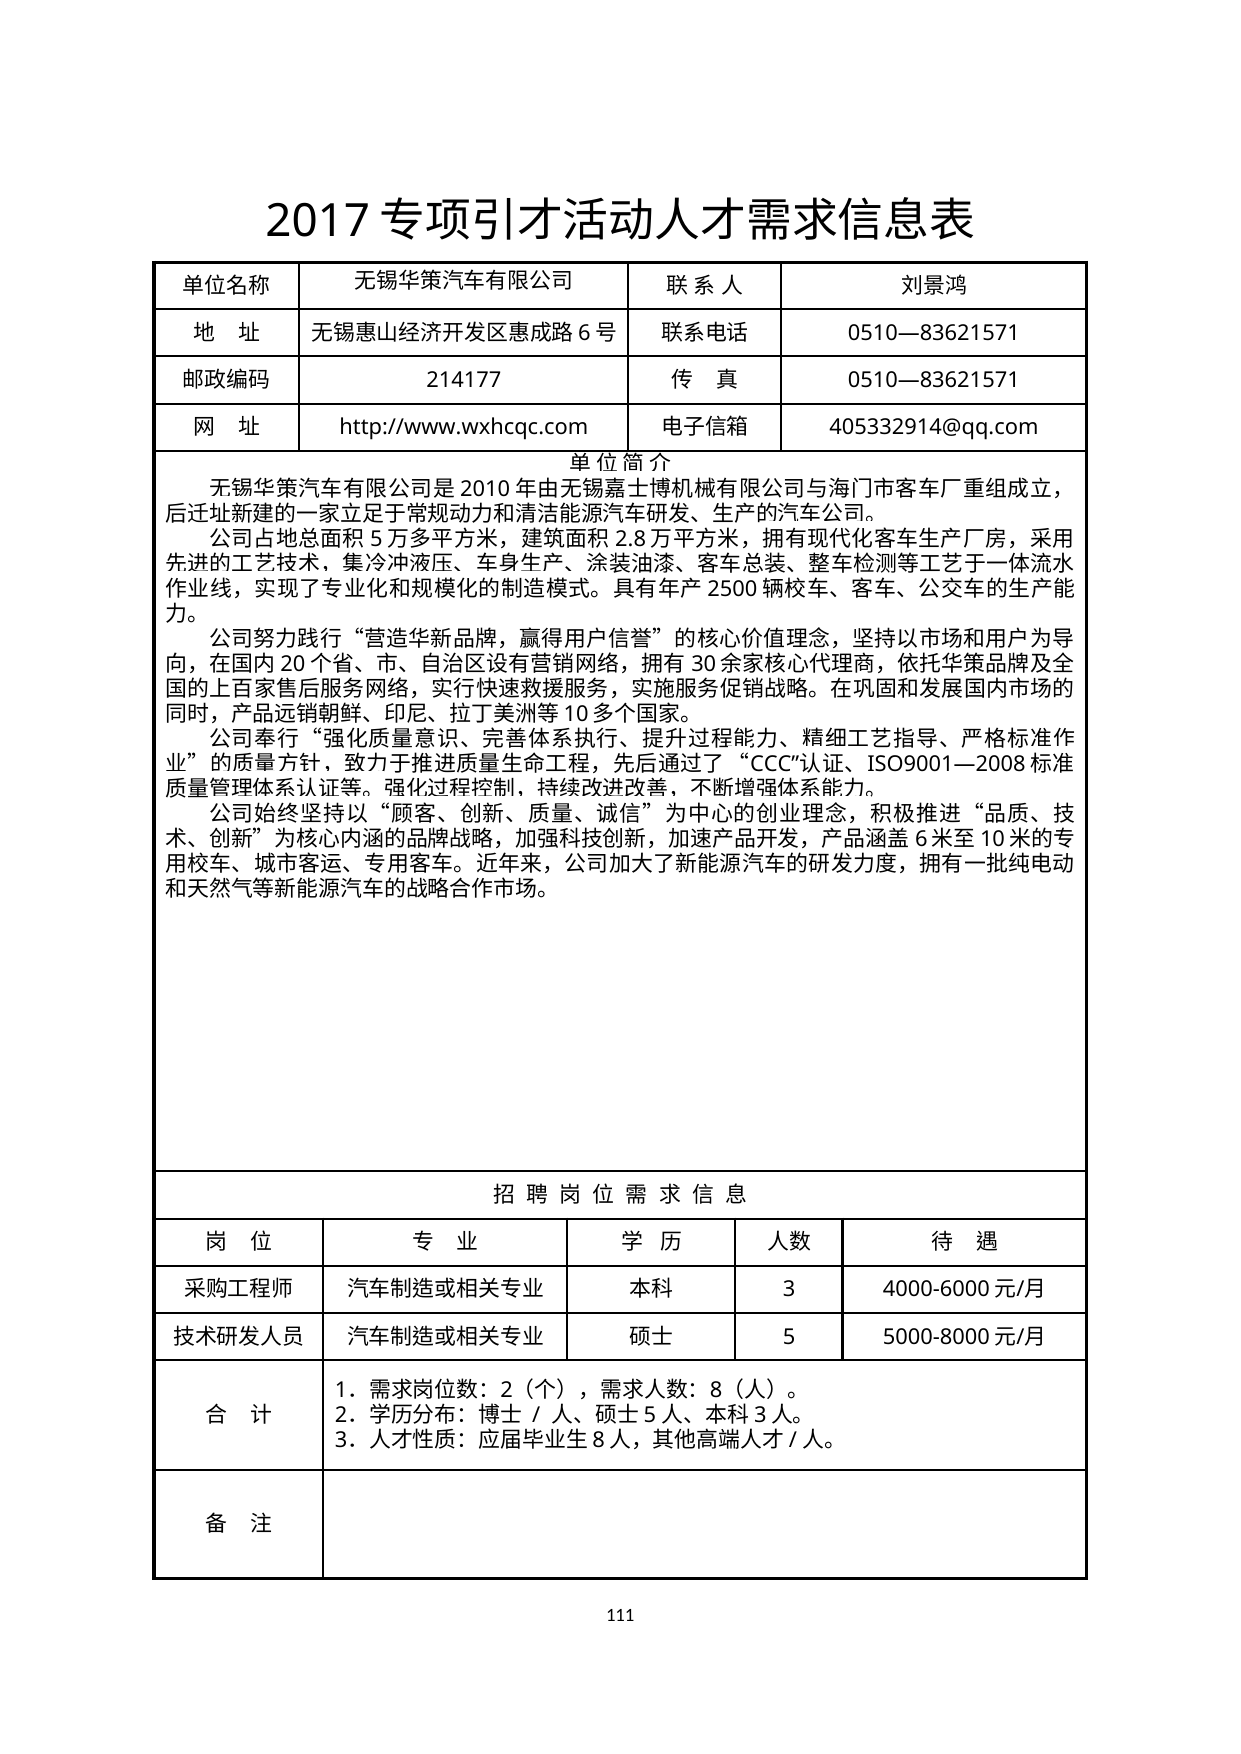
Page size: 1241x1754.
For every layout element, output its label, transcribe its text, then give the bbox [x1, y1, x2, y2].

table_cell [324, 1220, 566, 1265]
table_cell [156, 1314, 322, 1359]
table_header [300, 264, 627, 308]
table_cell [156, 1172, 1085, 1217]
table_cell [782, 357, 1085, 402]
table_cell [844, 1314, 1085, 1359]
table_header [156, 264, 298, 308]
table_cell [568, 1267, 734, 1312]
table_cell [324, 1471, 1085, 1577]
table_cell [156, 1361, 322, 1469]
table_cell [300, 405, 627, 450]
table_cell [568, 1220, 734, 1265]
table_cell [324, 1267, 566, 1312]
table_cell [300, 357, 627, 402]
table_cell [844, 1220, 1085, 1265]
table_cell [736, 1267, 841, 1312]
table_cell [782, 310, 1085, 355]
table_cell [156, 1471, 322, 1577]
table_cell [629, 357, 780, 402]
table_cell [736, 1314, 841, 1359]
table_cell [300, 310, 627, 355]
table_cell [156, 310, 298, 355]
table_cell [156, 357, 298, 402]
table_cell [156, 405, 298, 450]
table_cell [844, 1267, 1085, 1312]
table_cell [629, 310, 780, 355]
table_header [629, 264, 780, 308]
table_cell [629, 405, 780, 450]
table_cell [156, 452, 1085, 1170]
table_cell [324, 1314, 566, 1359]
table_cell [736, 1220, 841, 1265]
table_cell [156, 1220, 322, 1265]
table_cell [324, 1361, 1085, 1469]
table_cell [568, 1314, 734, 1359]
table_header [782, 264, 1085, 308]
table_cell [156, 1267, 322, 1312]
text 2017专项引才活动人才需求信息表 [159, 190, 1081, 248]
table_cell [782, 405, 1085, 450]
